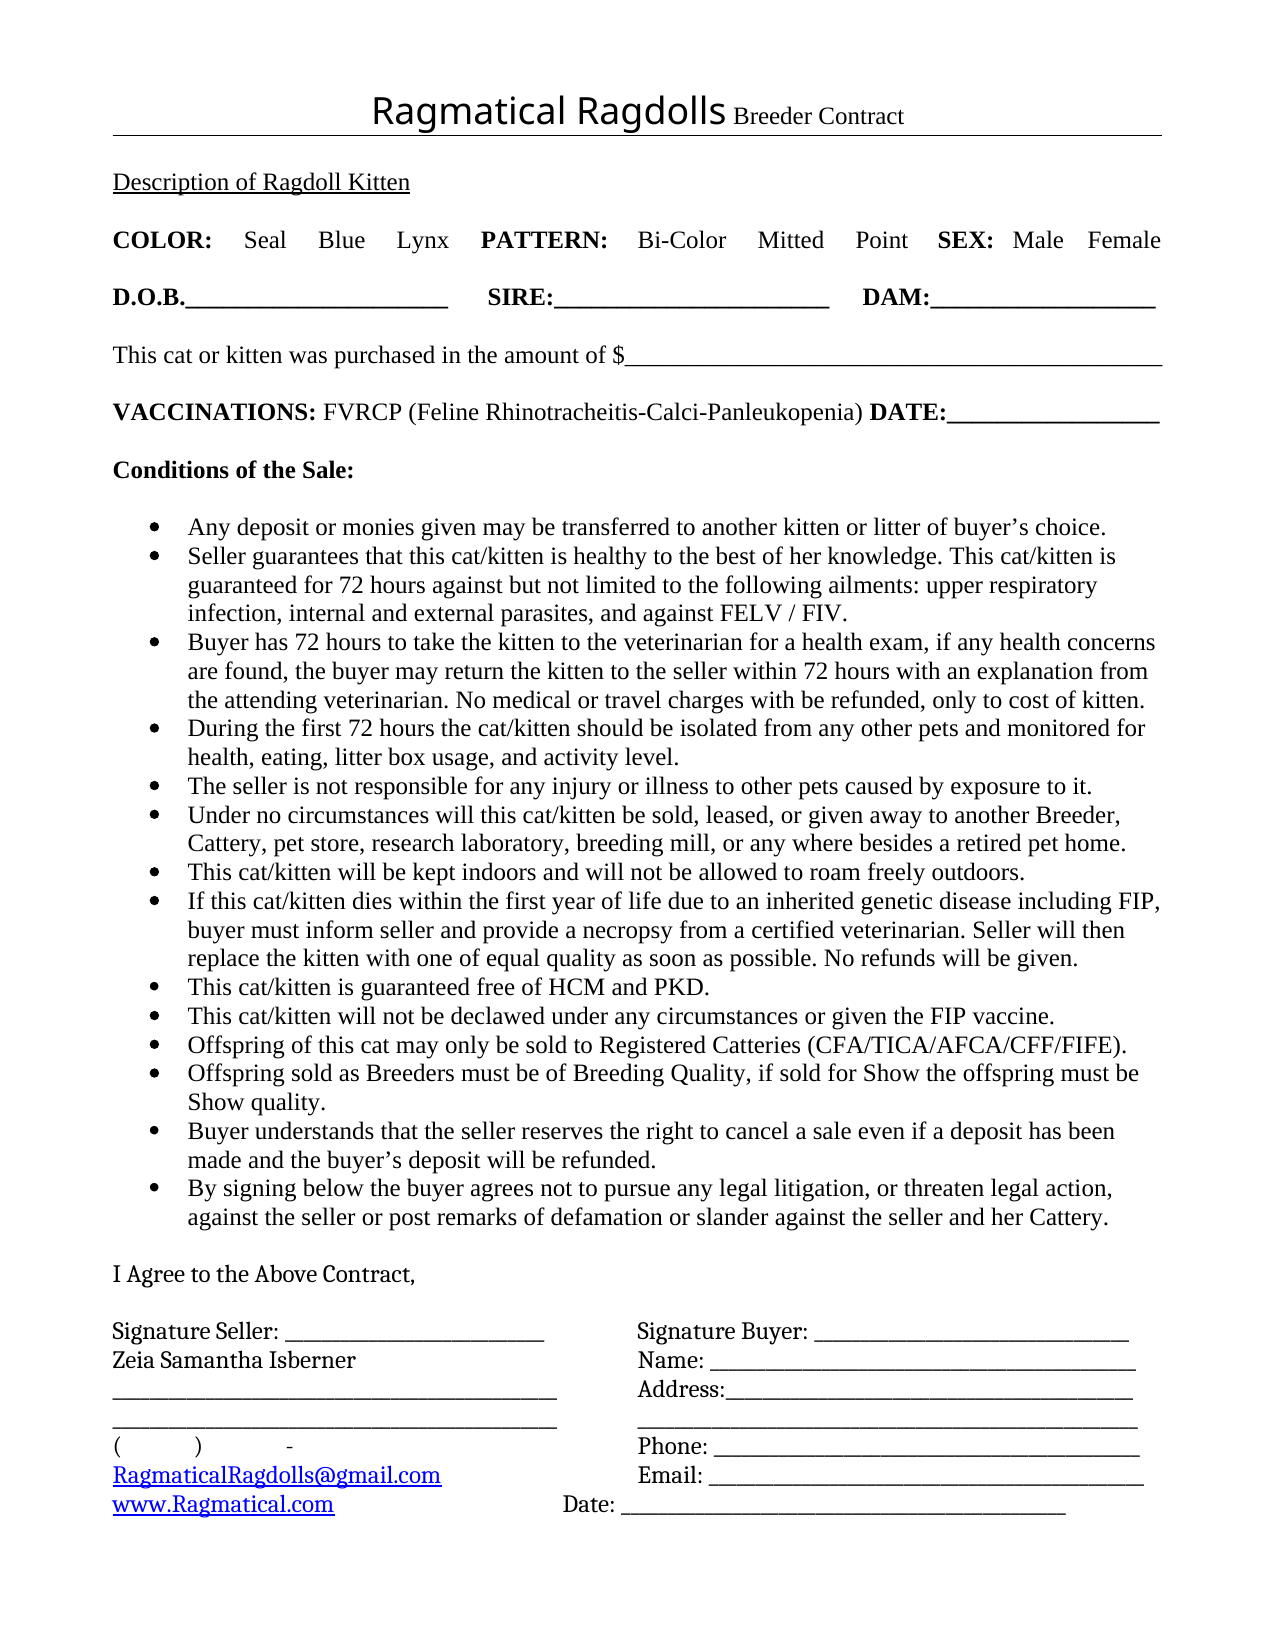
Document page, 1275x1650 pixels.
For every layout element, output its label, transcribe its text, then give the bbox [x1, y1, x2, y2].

text Conditions of the Sale: [37, 455, 1237, 483]
text ________________________________________________ Address:____________________________________________ [37, 1375, 1162, 1403]
list By signing below the buyer agrees not to pursue any legal litigation, or threaten legal action, against the seller or post remarks of defamation or slander against the seller and her Cattery. [150, 1173, 1162, 1231]
text ________________________________________________ ______________________________________________________ [37, 1403, 1162, 1432]
text COLOR: Seal Blue Lynx PATTERN: Bi-Color Mitted Point SEX: Male Female [37, 225, 1162, 253]
text Ragmatical Ragdolls Breeder Contract [112, 84, 1162, 135]
text RagmaticalRagdolls@gmail.com Email: _______________________________________________ [37, 1461, 1162, 1490]
list Offspring sold as Breeders must be of Breeding Quality, if sold for Show the offspring must be Show quality. [150, 1058, 1162, 1116]
text I Agree to the Above Contract, [37, 1260, 1237, 1288]
list Offspring of this cat may only be sold to Registered Catteries (CFA/TICA/AFCA/CFF/FIFE). [150, 1030, 1162, 1058]
text Description of Ragdoll Kitten [112, 167, 1162, 196]
list The seller is not responsible for any injury or illness to other pets caused by exposure to it. [150, 771, 1162, 800]
list Buyer has 72 hours to take the kitten to the veterinarian for a health exam, if any health concerns are found, the buyer may return the kitten to the seller within 72 hours with an explanation from the attending veterinarian. No medical or travel charges with be refunded, only to cost of kitten. [150, 627, 1162, 713]
text This cat or kitten was purchased in the amount of $___________________________________________ [37, 340, 1162, 368]
list Seller guarantees that this cat/kitten is healthy to the best of her knowledge. This cat/kitten is guaranteed for 72 hours against but not limited to the following ailments: upper respiratory infection, internal and external parasites, and against FELV / FIV. [150, 541, 1162, 627]
list This cat/kitten is guaranteed free of HCM and PKD. [150, 972, 1162, 1001]
list Under no circumstances will this cat/kitten be sold, leased, or given away to another Breeder, Cattery, pet store, research laboratory, breeding mill, or any where besides a retired pet home. [150, 800, 1162, 857]
list If this cat/kitten dies within the first year of life due to an inherited genetic disease including FIP, buyer must inform seller and provide a necropsy from a certified veterinarian. Seller will then replace the kitten with one of equal quality as soon as possible. No refunds will be given. [150, 886, 1162, 972]
text VACCINATIONS: FVRCP (Feline Rhinotracheitis-Calci-Panleukopenia) DATE:_________________ [37, 397, 1162, 426]
list During the first 72 hours the cat/kitten should be isolated from any other pets and monitored for health, eating, litter box usage, and activity level. [150, 713, 1162, 771]
list Buyer understands that the seller reserves the right to cancel a sale even if a deposit has been made and the buyer’s deposit will be refunded. [150, 1116, 1162, 1173]
text Zeia Samantha Isberner Name: ______________________________________________ [37, 1346, 1162, 1375]
list Any deposit or monies given may be transferred to another kitten or litter of buyer’s choice. [150, 512, 1162, 541]
text Signature Seller: ____________________________ Signature Buyer: __________________________________ [37, 1317, 1162, 1346]
text www.Ragmatical.com Date: ________________________________________________ [37, 1490, 1162, 1518]
list This cat/kitten will be kept indoors and will not be allowed to roam freely outdoors. [150, 857, 1162, 886]
list This cat/kitten will not be declawed under any circumstances or given the FIP vaccine. [150, 1001, 1162, 1030]
text ( ) - Phone: ______________________________________________ [37, 1432, 1162, 1461]
text D.O.B._____________________ SIRE:______________________ DAM:__________________ [37, 282, 1162, 311]
